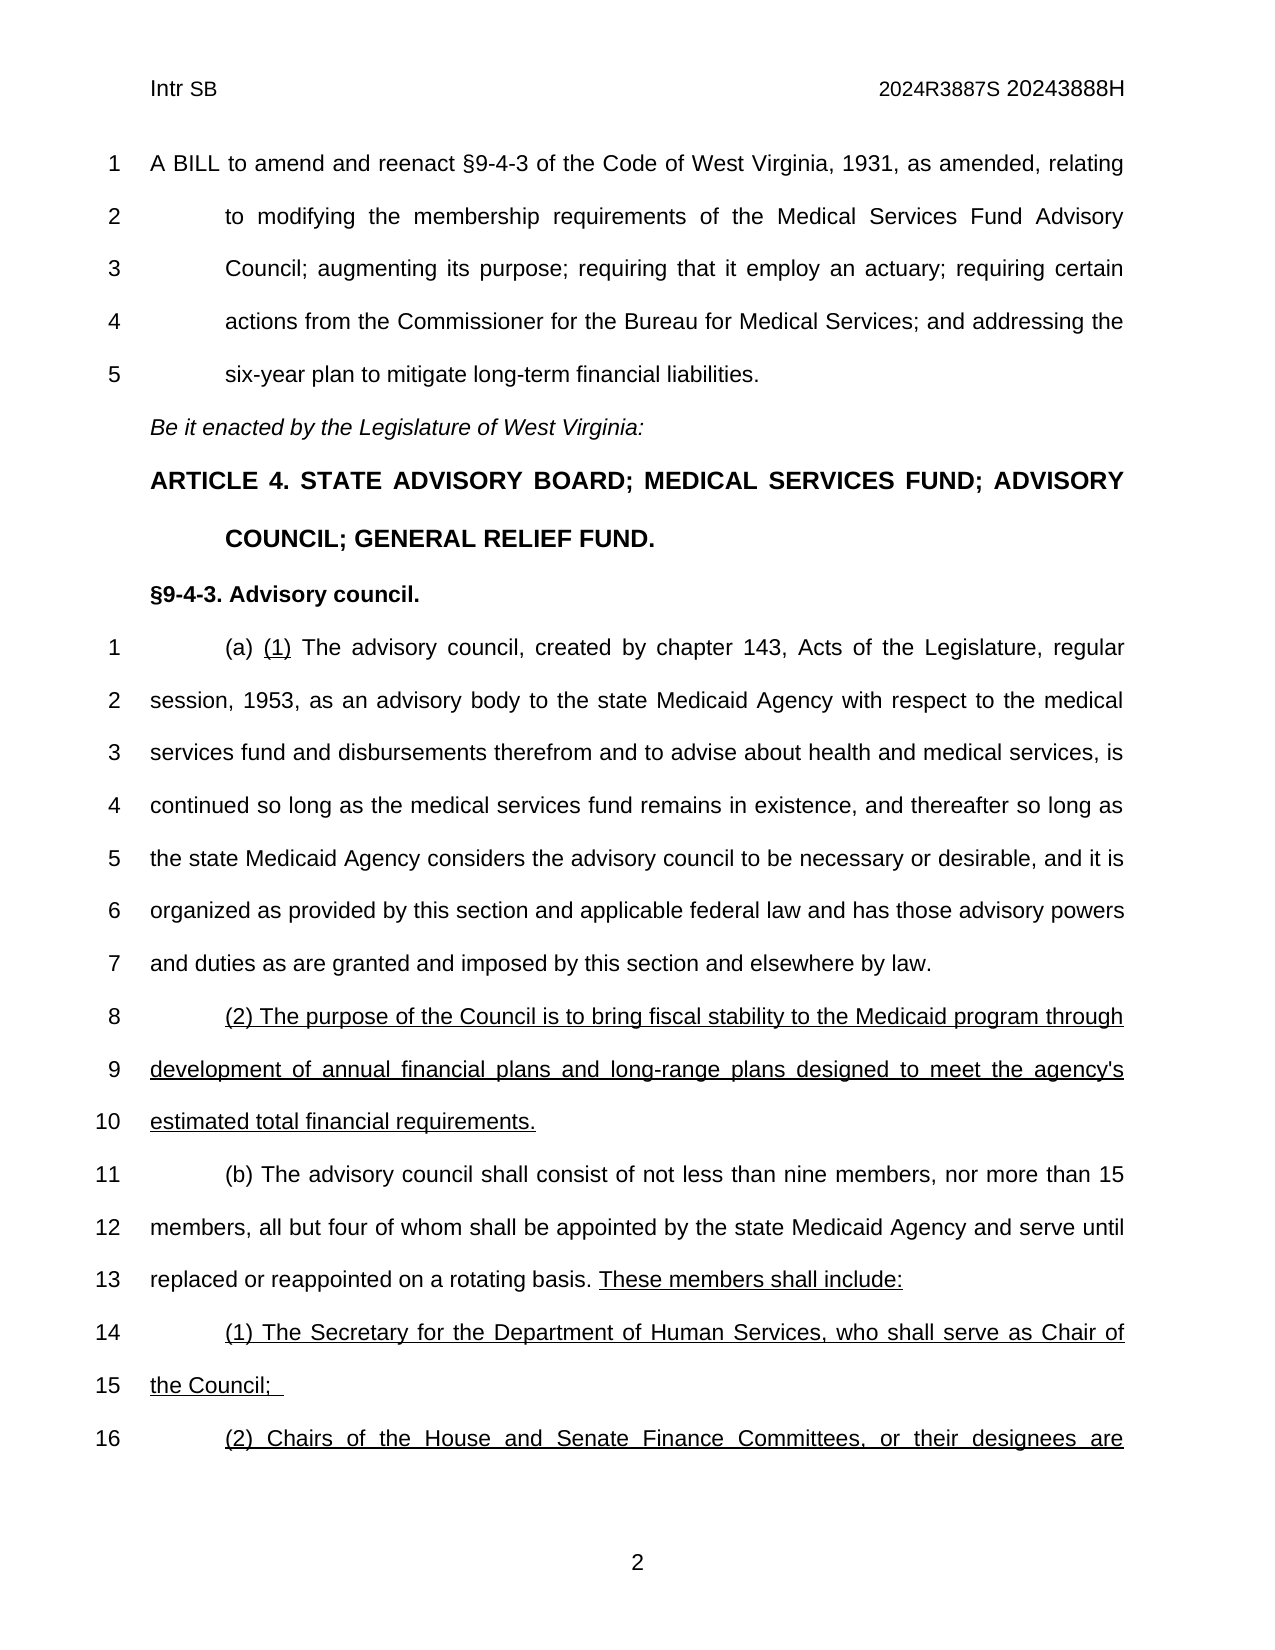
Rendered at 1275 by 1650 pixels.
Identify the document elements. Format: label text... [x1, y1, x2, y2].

text Be it enacted by the Legislature of West Virginia: [150, 413, 1125, 440]
text (2) The purpose of the Council is to bring fiscal stability to the Medicaid program through development of annual financial plans and long-range plans designed to meet the agency's estimated total financial requirements. [150, 1003, 1125, 1135]
text (1) The Secretary for the Department of Human Services, who shall serve as Chair of the Council; [150, 1319, 1125, 1398]
subtitle §9-4-3. Advisory council. [150, 581, 1125, 608]
subtitle ARTICLE 4. STATE ADVISORY BOARD; MEDICAL SERVICES FUND; ADVISORY COUNCIL; GENERAL RELIEF FUND. [150, 466, 1125, 552]
text (b) The advisory council shall consist of not less than nine members, nor more than 15 members, all but four of whom shall be appointed by the state Medicaid Agency and serve until replaced or reappointed on a rotating basis. These members shall include: [150, 1161, 1125, 1293]
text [150, 1424, 1125, 1451]
title A BILL to amend and reenact §9-4-3 of the Code of West Virginia, 1931, as amended, relating to modifying the membership requirements of the Medical Services Fund Advisory Council; augmenting its purpose; requiring that it employ an actuary; requiring certain actions from the Commissioner for the Bureau for Medical Services; and addressing the six-year plan to mitigate long-term financial liabilities. [150, 150, 1125, 387]
text (a) (1) The advisory council, created by chapter 143, Acts of the Legislature, regular session, 1953, as an advisory body to the state Medicaid Agency with respect to the medical services fund and disbursements therefrom and to advise about health and medical services, is continued so long as the medical services fund remains in existence, and thereafter so long as the state Medicaid Agency considers the advisory council to be necessary or desirable, and it is organized as provided by this section and applicable federal law and has those advisory powers and duties as are granted and imposed by this section and elsewhere by law. [150, 634, 1125, 977]
